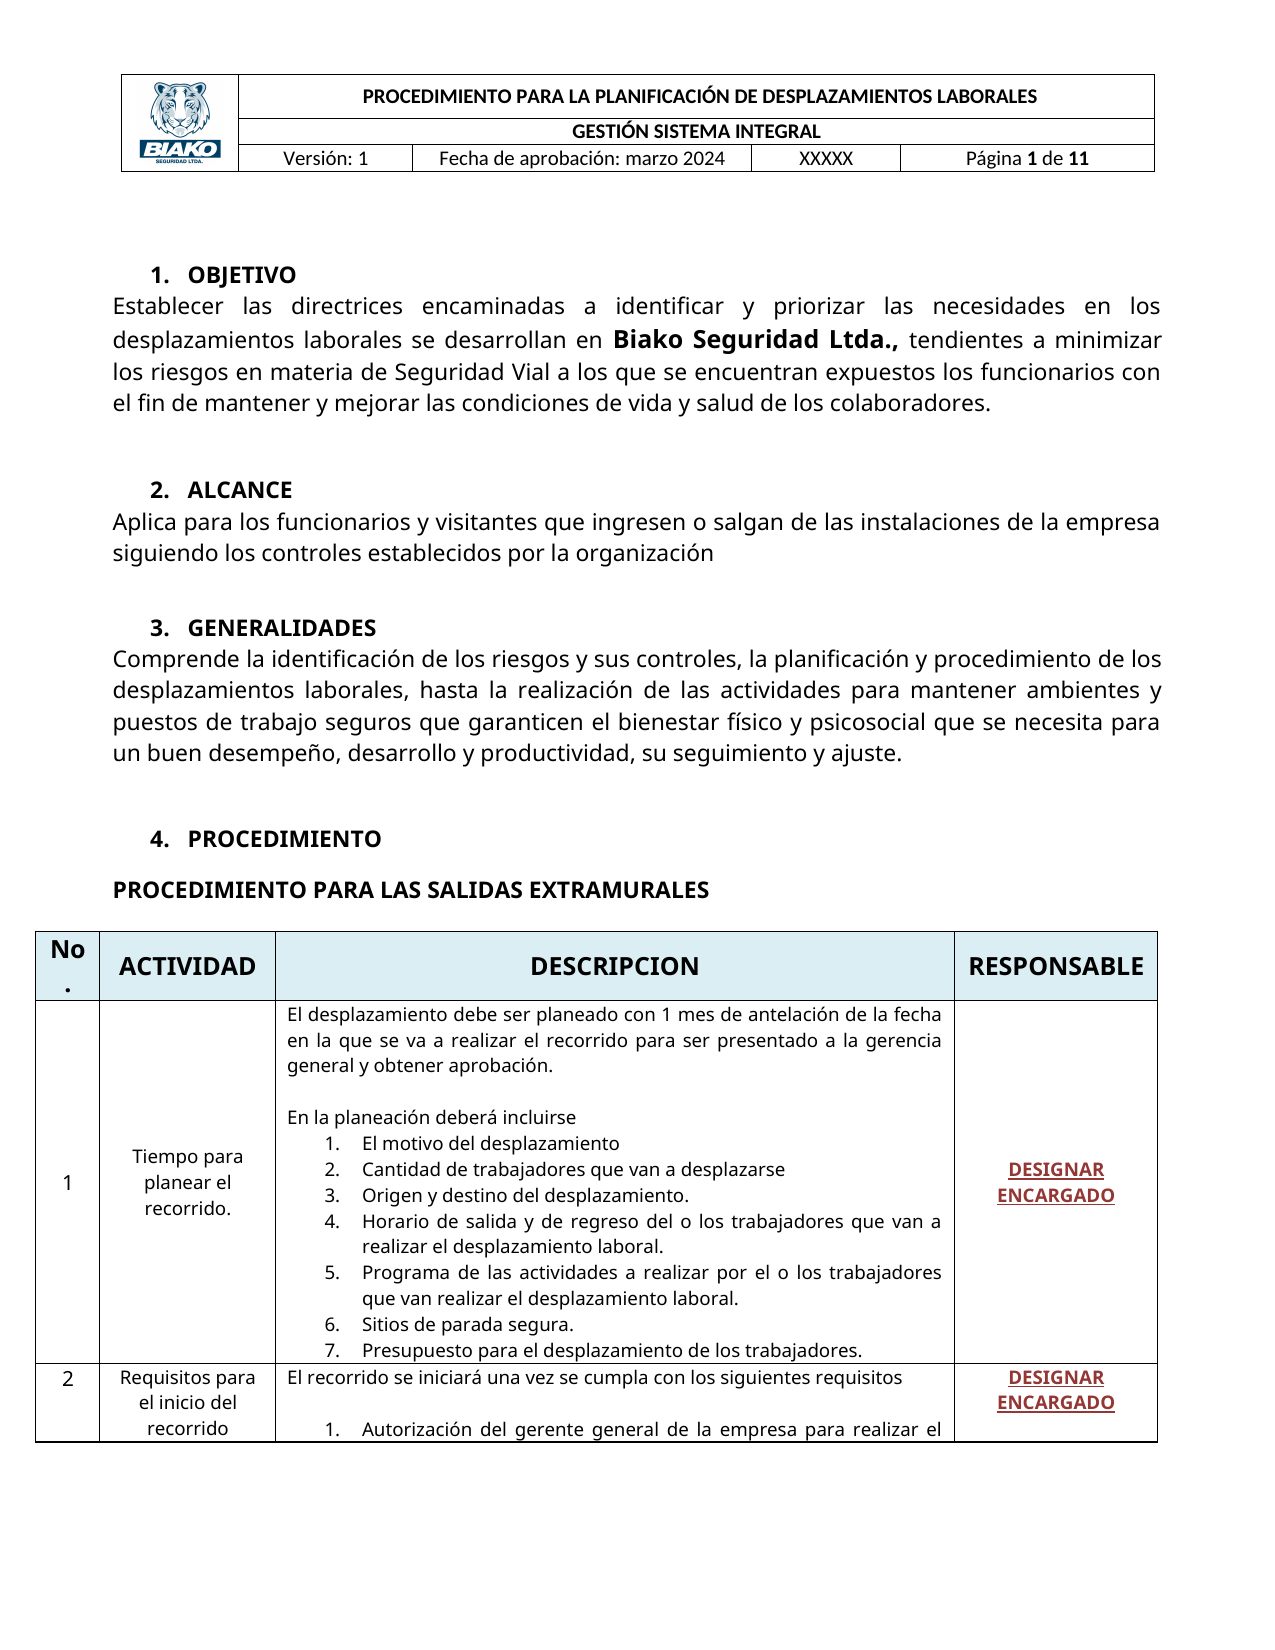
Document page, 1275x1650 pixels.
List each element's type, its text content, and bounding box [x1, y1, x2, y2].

table_header RESPONSABLE [955, 932, 1157, 1000]
table_header ACTIVIDAD [100, 932, 275, 1000]
text Comprende la identificación de los riesgos y sus controles, la planificación y procedimiento de los desplazamientos laborales, hasta la realización de las actividades para mantener ambientes y puestos de trabajo seguros que garanticen el bienestar físico y psicosocial que se necesita para un buen desempeño, desarrollo y productividad, su seguimiento y ajuste. [112, 643, 1162, 768]
subtitle ALCANCE [150, 474, 1162, 506]
table_header DESCRIPCION [276, 932, 954, 1000]
picture [136, 80, 223, 166]
table_cell DESIGNAR ENCARGADO [955, 1001, 1157, 1363]
list GENERALIDADES [150, 612, 1162, 643]
list PROCEDIMIENTO [150, 823, 1162, 854]
table_cell Requisitos para el inicio del recorrido [100, 1364, 275, 1441]
table_cell 1 [36, 1001, 99, 1363]
subtitle OBJETIVO [150, 259, 1162, 290]
table_header No. [36, 932, 99, 1000]
table_cell El desplazamiento debe ser planeado con 1 mes de antelación de la fecha en la que se va a realizar el recorrido para ser presentado a la gerencia general y obtener aprobación. En la planeación deberá incluirse El motivo del desplazamiento Cantidad de trabajadores que van a desplazarse Origen y destino del desplazamiento. Horario de salida y de regreso del o los trabajadores que van a realizar el desplazamiento laboral. Programa de las actividades a realizar por el o los trabajadores que van realizar el desplazamiento laboral. Sitios de parada segura. Presupuesto para el desplazamiento de los trabajadores. [276, 1001, 954, 1363]
text Aplica para los funcionarios y visitantes que ingresen o salgan de las instalaciones de la empresa siguiendo los controles establecidos por la organización [112, 506, 1162, 568]
table_cell Tiempo para planear el recorrido. [100, 1001, 275, 1363]
text Establecer las directrices encaminadas a identificar y priorizar las necesidades en los desplazamientos laborales se desarrollan en Biako Seguridad Ltda., tendientes a minimizar los riesgos en materia de Seguridad Vial a los que se encuentran expuestos los funcionarios con el fin de mantener y mejorar las condiciones de vida y salud de los colaboradores. [112, 290, 1162, 418]
table_cell 2 [36, 1364, 99, 1441]
table_cell DESIGNAR ENCARGADO [955, 1364, 1157, 1441]
text PROCEDIMIENTO PARA LAS SALIDAS EXTRAMURALES [112, 874, 1162, 905]
